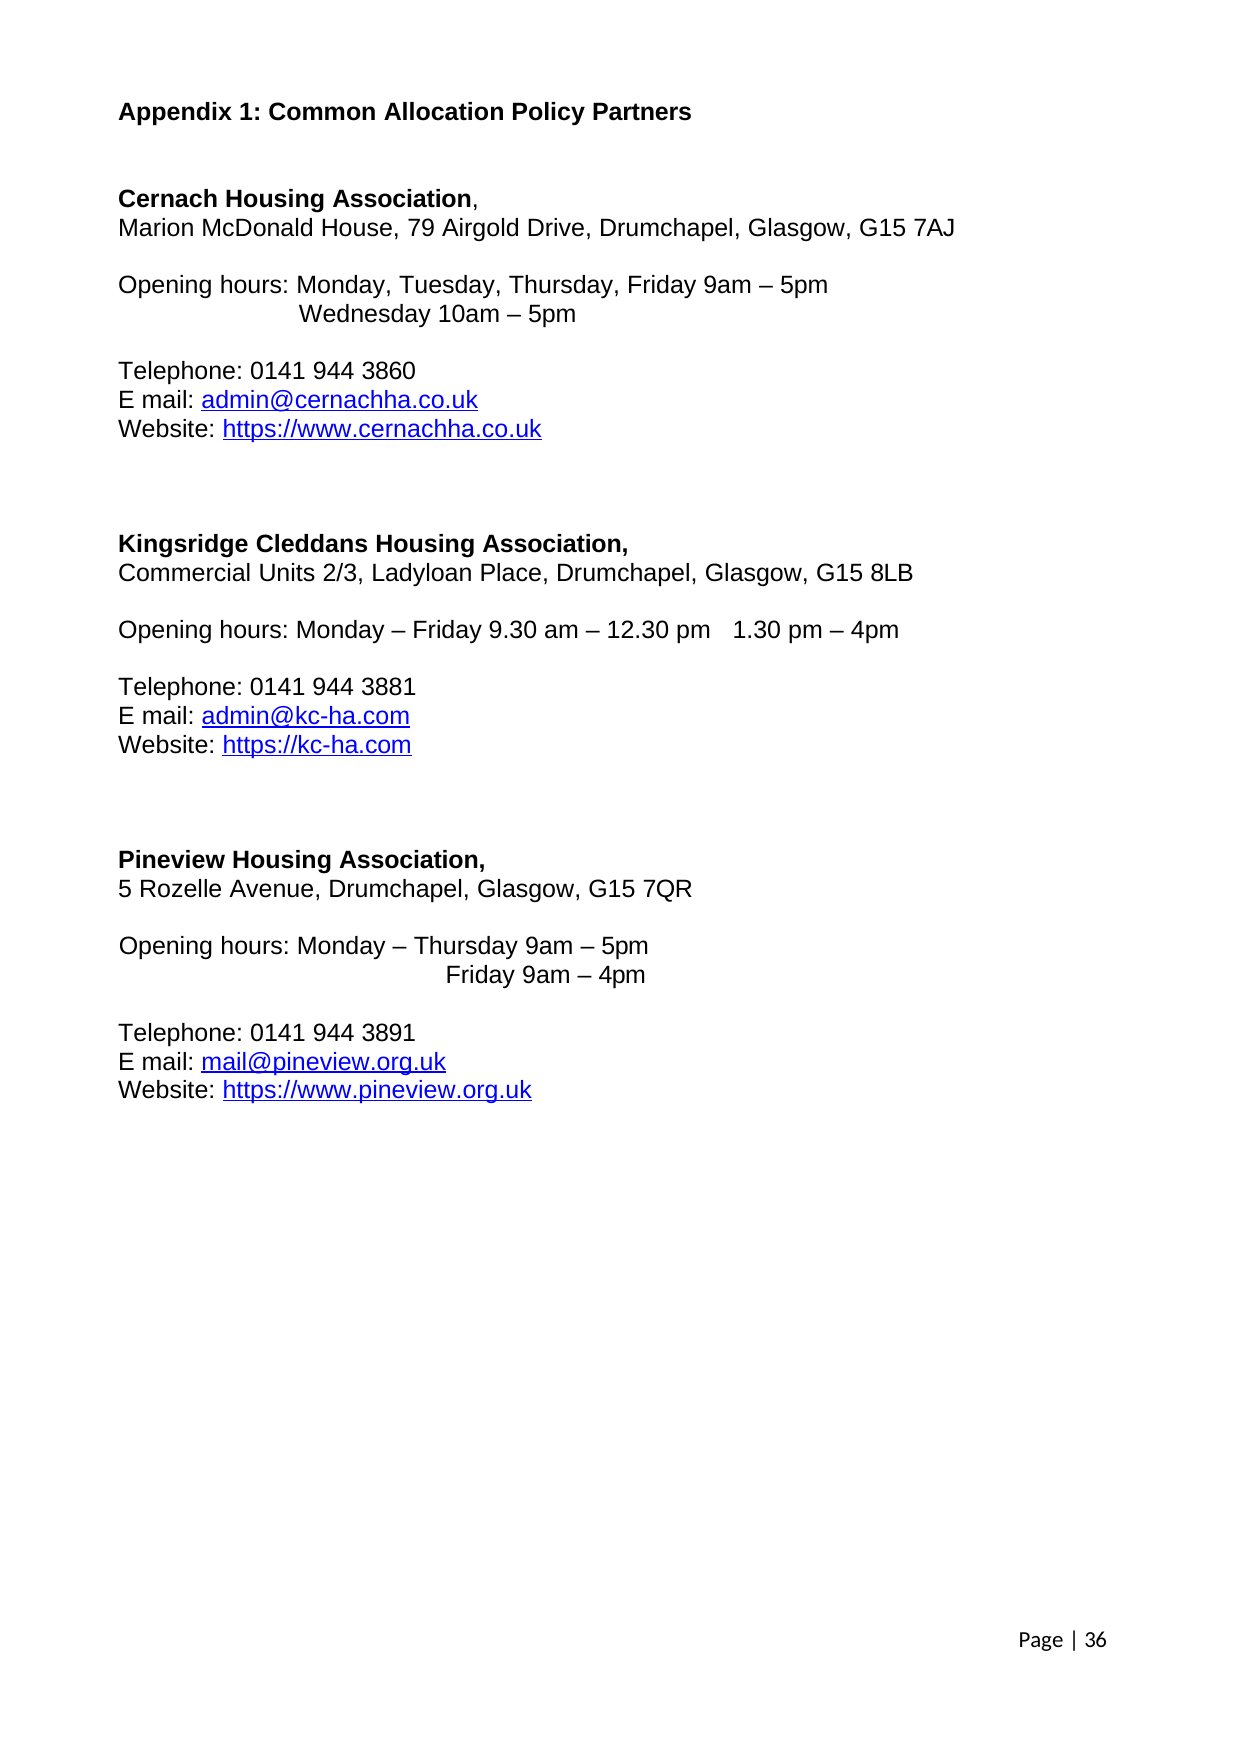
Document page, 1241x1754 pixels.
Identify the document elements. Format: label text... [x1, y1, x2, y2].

text Commercial Units 2/3, Ladyloan Place, Drumchapel, Glasgow, G15 8LB [118, 557, 1203, 586]
text E mail: admin@cernachha.co.uk Website: https://www.cernachha.co.uk [118, 385, 562, 442]
subtitle Kingsridge Cleddans Housing Association, [118, 529, 1203, 557]
text Opening hours: Monday – Thursday 9am – 5pm [77, 931, 649, 960]
text E mail: admin@kc-ha.com Website: https://kc-ha.com [118, 701, 504, 759]
text Cernach Housing Association, [118, 184, 1203, 212]
subtitle Pineview Housing Association, [118, 845, 1203, 874]
text Marion McDonald House, 79 Airgold Drive, Drumchapel, Glasgow, G15 7AJ [118, 212, 1203, 241]
subtitle Appendix 1: Common Allocation Policy Partners [118, 97, 1203, 126]
text 5 Rozelle Avenue, Drumchapel, Glasgow, G15 7QR [118, 874, 1203, 903]
text Opening hours: Monday, Tuesday, Thursday, Friday 9am – 5pm Wednesday 10am – 5pm [118, 270, 899, 327]
text Opening hours: Monday – Friday 9.30 am – 12.30 pm 1.30 pm – 4pm Telephone: 0141 944 3881 [118, 587, 899, 701]
text E mail: mail@pineview.org.uk Website: https://www.pineview.org.uk [118, 1046, 541, 1104]
text Telephone: 0141 944 3860 [118, 356, 1203, 385]
text Telephone: 0141 944 3891 [118, 1018, 1203, 1046]
text Friday 9am – 4pm [77, 960, 646, 989]
